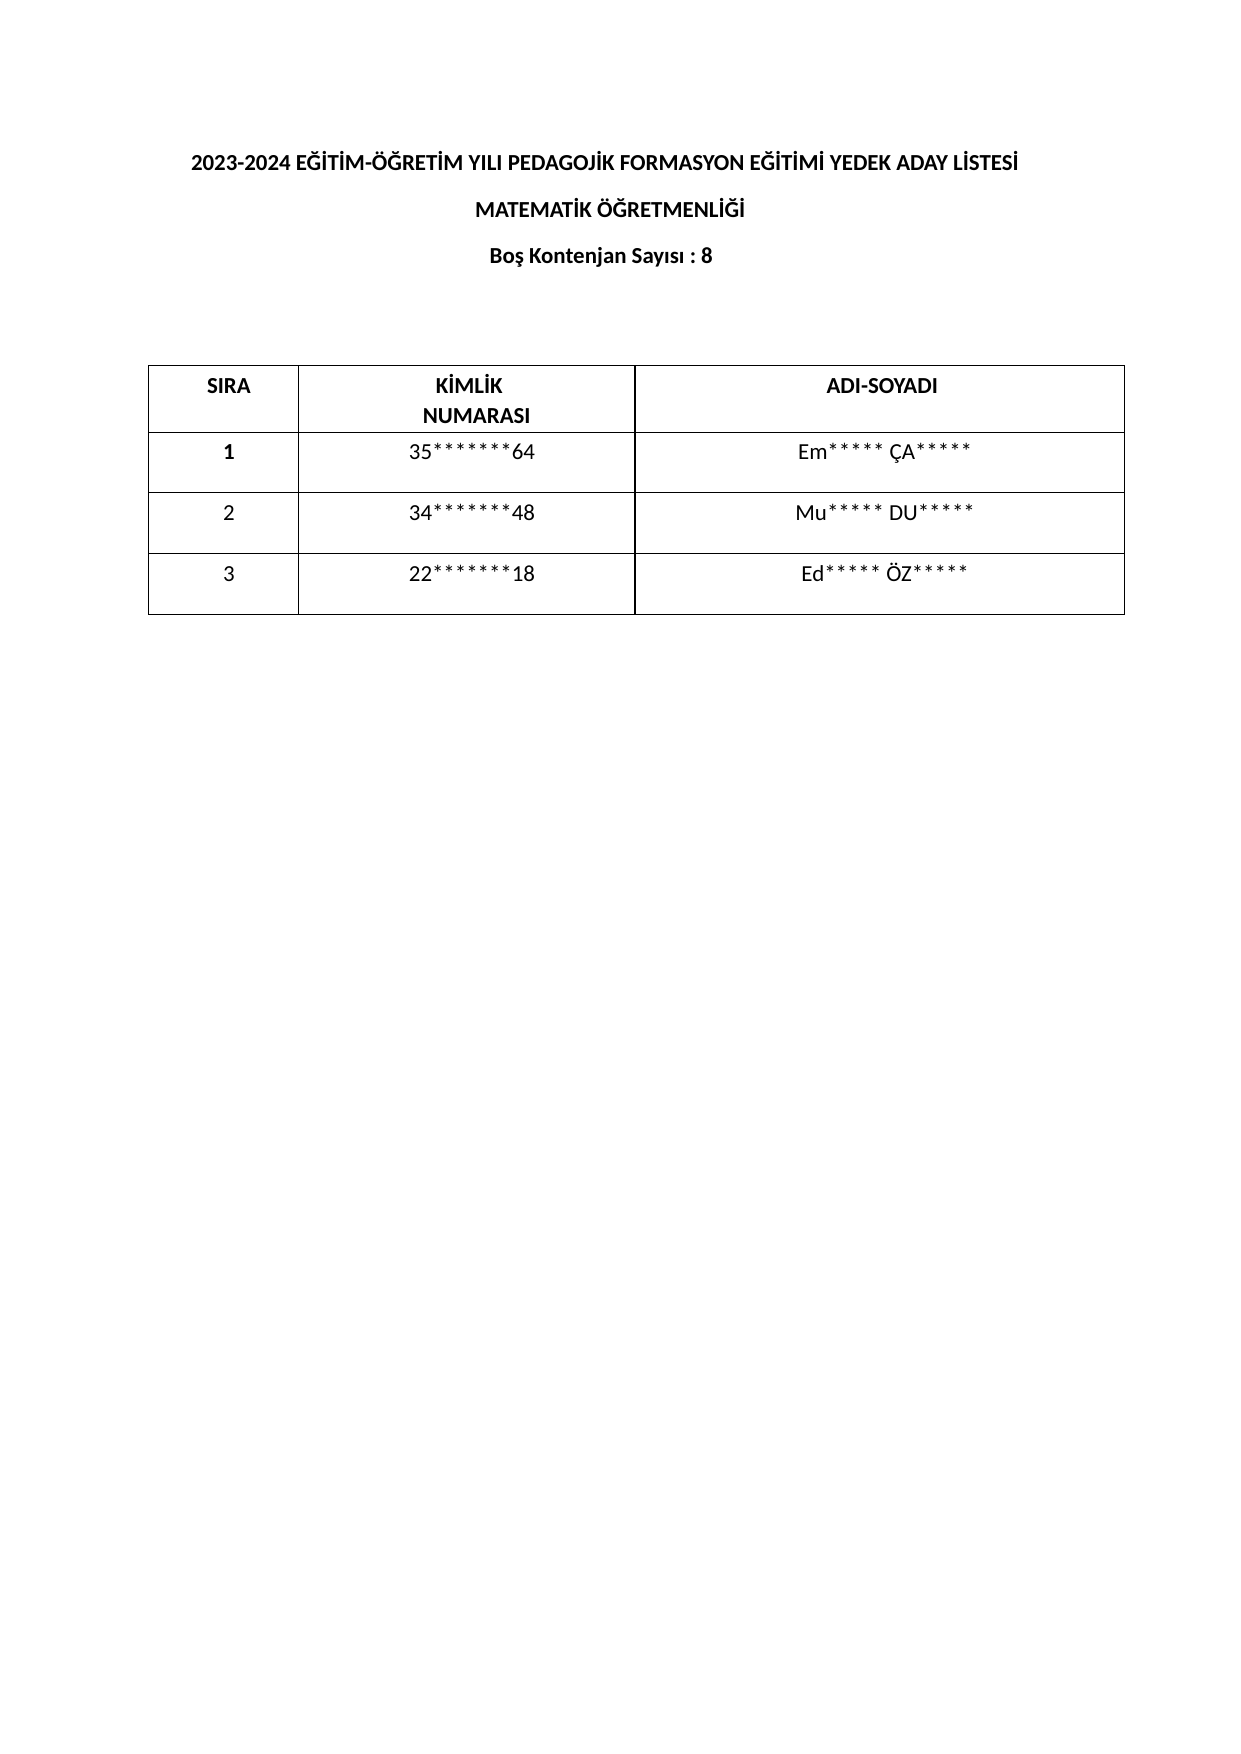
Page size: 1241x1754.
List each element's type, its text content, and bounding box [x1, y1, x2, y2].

table_cell 1 [149, 433, 298, 492]
table_cell Ed***** ÖZ***** [636, 554, 1124, 614]
table_cell 2 [149, 493, 298, 553]
table_cell 34*******48 [299, 493, 634, 553]
table_header SIRA [149, 366, 298, 432]
table_cell Em***** ÇA***** [636, 433, 1124, 492]
table_cell 35*******64 [299, 433, 634, 492]
text 2023-2024 EĞİTİM-ÖĞRETİM YILI PEDAGOJİK FORMASYON EĞİTİMİ YEDEK ADAY LİSTESİ MATEMATİK ÖĞRETMENLİĞİ [191, 148, 1090, 223]
table_cell Mu***** DU***** [636, 493, 1124, 553]
table_header ADI-SOYADI [636, 366, 1124, 432]
table_cell 22*******18 [299, 554, 634, 614]
table_cell 3 [149, 554, 298, 614]
table_header KİMLİK NUMARASI [299, 366, 634, 432]
text Boş Kontenjan Sayısı : 8 [191, 242, 1090, 269]
